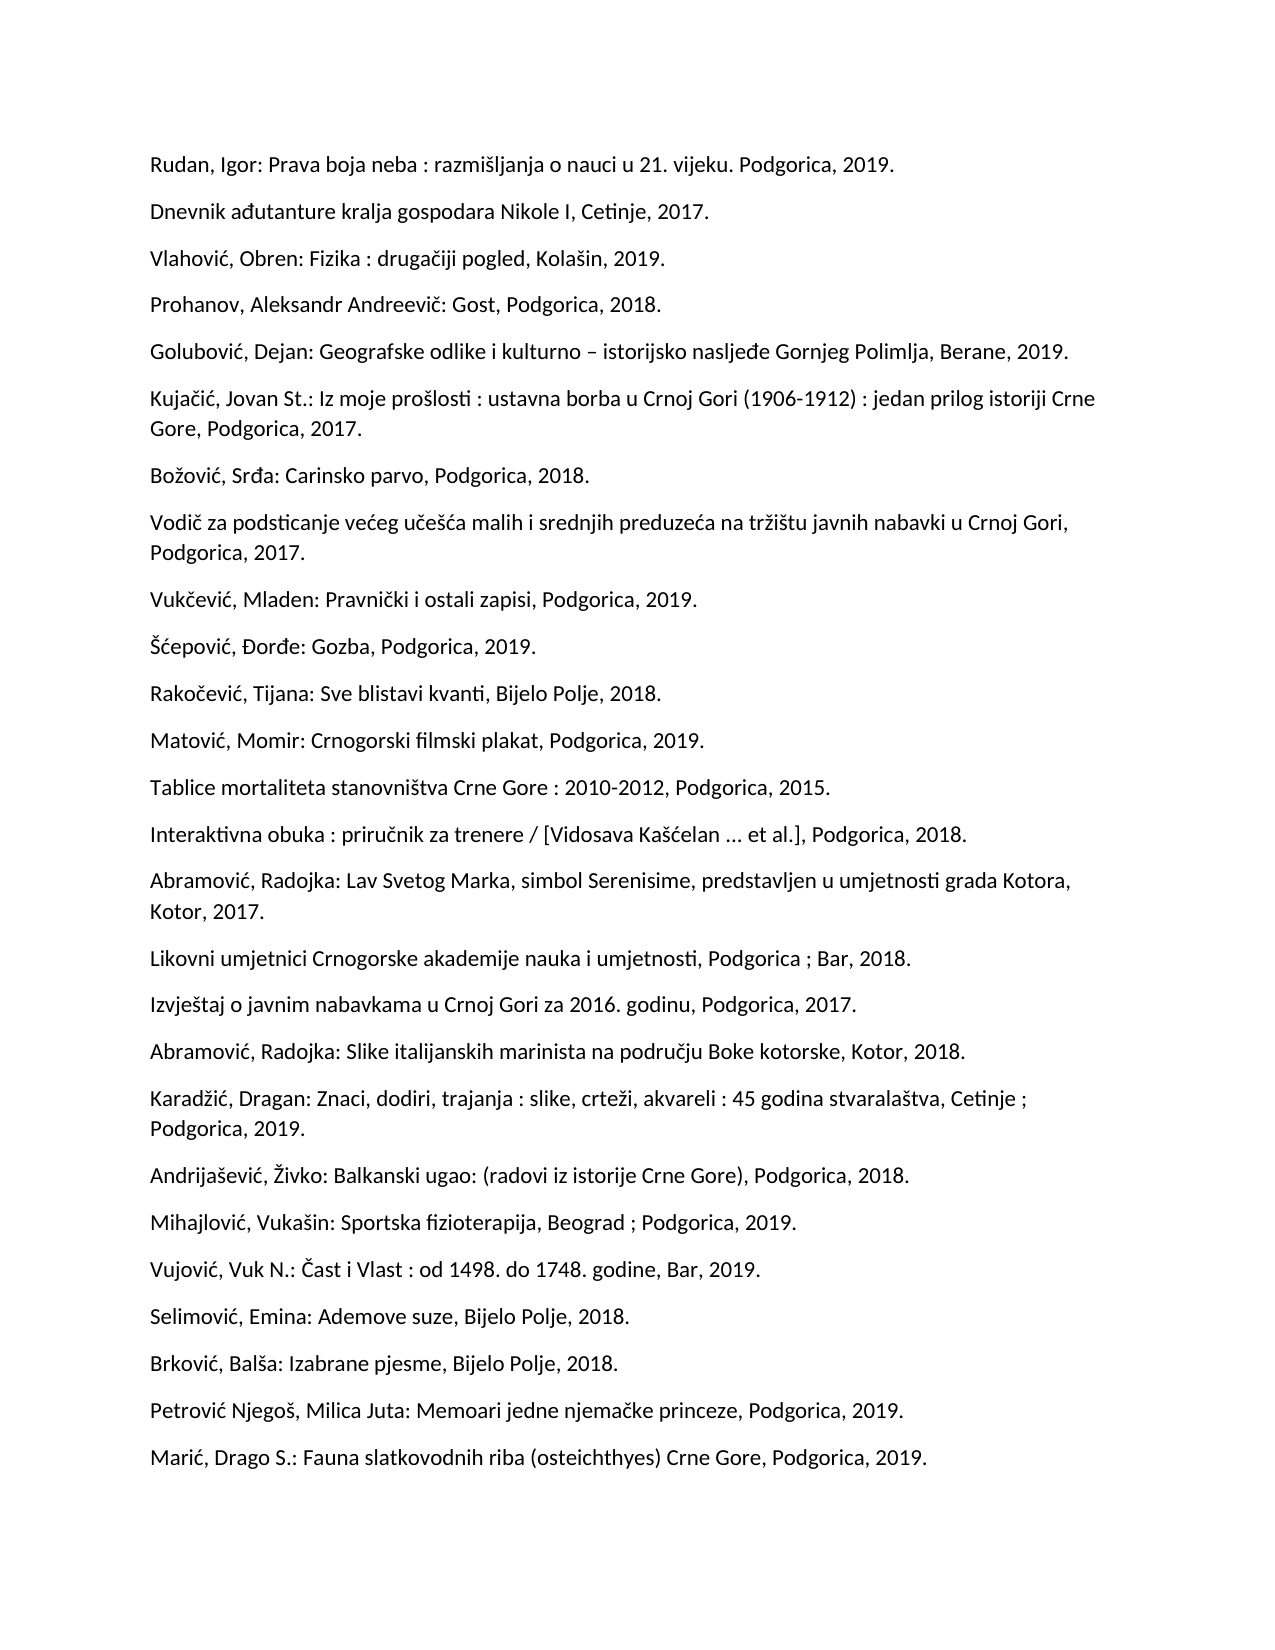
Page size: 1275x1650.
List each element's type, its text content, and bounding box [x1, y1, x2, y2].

text Karadžić, Dragan: Znaci, dodiri, trajanja : slike, crteži, akvareli : 45 godina stvaralaštva, Cetinje ; Podgorica, 2019. [150, 1084, 1125, 1143]
text Prohanov, Aleksandr Andreevič: Gost, Podgorica, 2018. [150, 291, 1125, 319]
text Andrijašević, Živko: Balkanski ugao: (radovi iz istorije Crne Gore), Podgorica, 2018. [150, 1161, 1125, 1189]
text Rudan, Igor: Prava boja neba : razmišljanja o nauci u 21. vijeku. Podgorica, 2019. [150, 150, 1125, 178]
text Božović, Srđa: Carinsko parvo, Podgorica, 2018. [150, 461, 1125, 489]
text Golubović, Dejan: Geografske odlike i kulturno – istorijsko nasljeđe Gornjeg Polimlja, Berane, 2019. [150, 337, 1125, 366]
text Abramović, Radojka: Lav Svetog Marka, simbol Serenisime, predstavljen u umjetnosti grada Kotora, Kotor, 2017. [150, 867, 1125, 925]
text Mihajlović, Vukašin: Sportska fizioterapija, Beograd ; Podgorica, 2019. [150, 1208, 1125, 1236]
text Likovni umjetnici Crnogorske akademije nauka i umjetnosti, Podgorica ; Bar, 2018. [150, 944, 1125, 972]
text Matović, Momir: Crnogorski filmski plakat, Podgorica, 2019. [150, 726, 1125, 754]
text Petrović Njegoš, Milica Juta: Мemoari jedne njemačke princeze, Podgorica, 2019. [150, 1396, 1125, 1424]
text Interaktivna obuka : priručnik za trenere / [Vidosava Kašćelan ... et al.], Podgorica, 2018. [150, 820, 1125, 848]
text Dnevnik ađutanture kralja gospodara Nikole I, Cetinje, 2017. [150, 197, 1125, 225]
text Rakočević, Tijana: Sve blistavi kvanti, Bijelo Polje, 2018. [150, 679, 1125, 707]
text Vodič za podsticanje većeg učešća malih i srednjih preduzeća na tržištu javnih nabavki u Crnoj Gori, Podgorica, 2017. [150, 508, 1125, 567]
text Šćepović, Đorđe: Gozba, Podgorica, 2019. [150, 632, 1125, 660]
text Selimović, Emina: Ademove suze, Bijelo Polje, 2018. [150, 1302, 1125, 1330]
text Tablice mortaliteta stanovništva Crne Gore : 2010-2012, Podgorica, 2015. [150, 773, 1125, 801]
text Vujović, Vuk N.: Čast i Vlast : оd 1498. dо 1748. godine, Bar, 2019. [150, 1255, 1125, 1283]
text Abramović, Radojka: Slike italijanskih marinista na području Boke kotorske, Kotor, 2018. [150, 1037, 1125, 1066]
text Vlahović, Obren: Fizika : drugačiji pogled, Kolašin, 2019. [150, 244, 1125, 272]
text Marić, Drago S.: Fauna slatkovodnih riba (osteichthyes) Crne Gore, Podgorica, 2019. [150, 1443, 1125, 1471]
text Izvještaj o javnim nabavkama u Crnoj Gori za 2016. godinu, Podgorica, 2017. [150, 991, 1125, 1019]
text Kujačić, Jovan St.: Iz moje prošlosti : ustavna borba u Crnoj Gori (1906-1912) : jedan prilog istoriji Crne Gore, Podgorica, 2017. [150, 384, 1125, 443]
text Vukčević, Mladen: Pravnički i ostali zapisi, Podgorica, 2019. [150, 585, 1125, 613]
text Brković, Balša: Izabrane pjesme, Bijelo Polje, 2018. [150, 1349, 1125, 1377]
